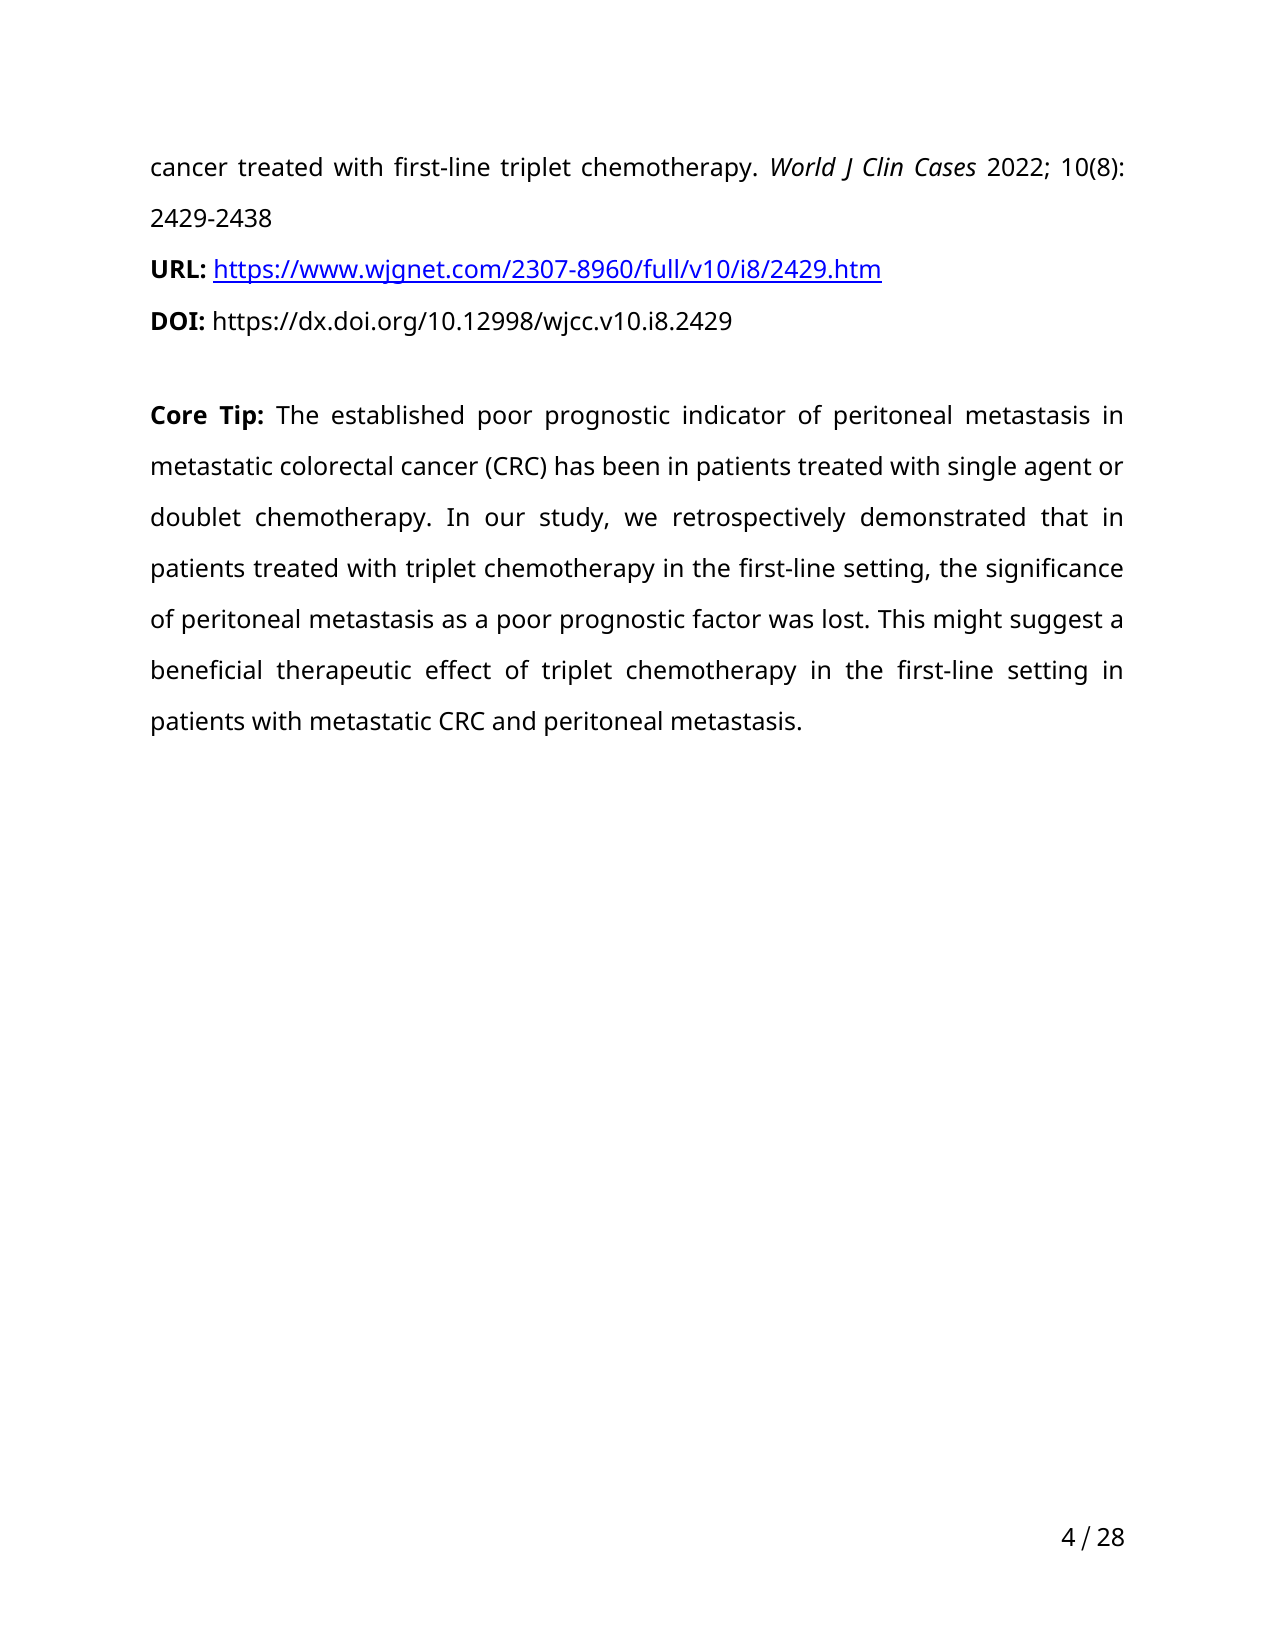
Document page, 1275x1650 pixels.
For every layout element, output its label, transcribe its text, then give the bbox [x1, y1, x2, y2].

text DOI: https://dx.doi.org/10.12998/wjcc.v10.i8.2429 [150, 303, 1125, 337]
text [150, 150, 1125, 235]
text URL: https://www.wjgnet.com/2307-8960/full/v10/i8/2429.htm [150, 252, 1125, 286]
text Core Tip: The established poor prognostic indicator of peritoneal metastasis in metastatic colorectal cancer (CRC) has been in patients treated with single agent or doublet chemotherapy. In our study, we retrospectively demonstrated that in patients treated with triplet chemotherapy in the first-line setting, the significance of peritoneal metastasis as a poor prognostic factor was lost. This might suggest a beneficial therapeutic effect of triplet chemotherapy in the first-line setting in patients with metastatic CRC and peritoneal metastasis. [150, 397, 1125, 738]
